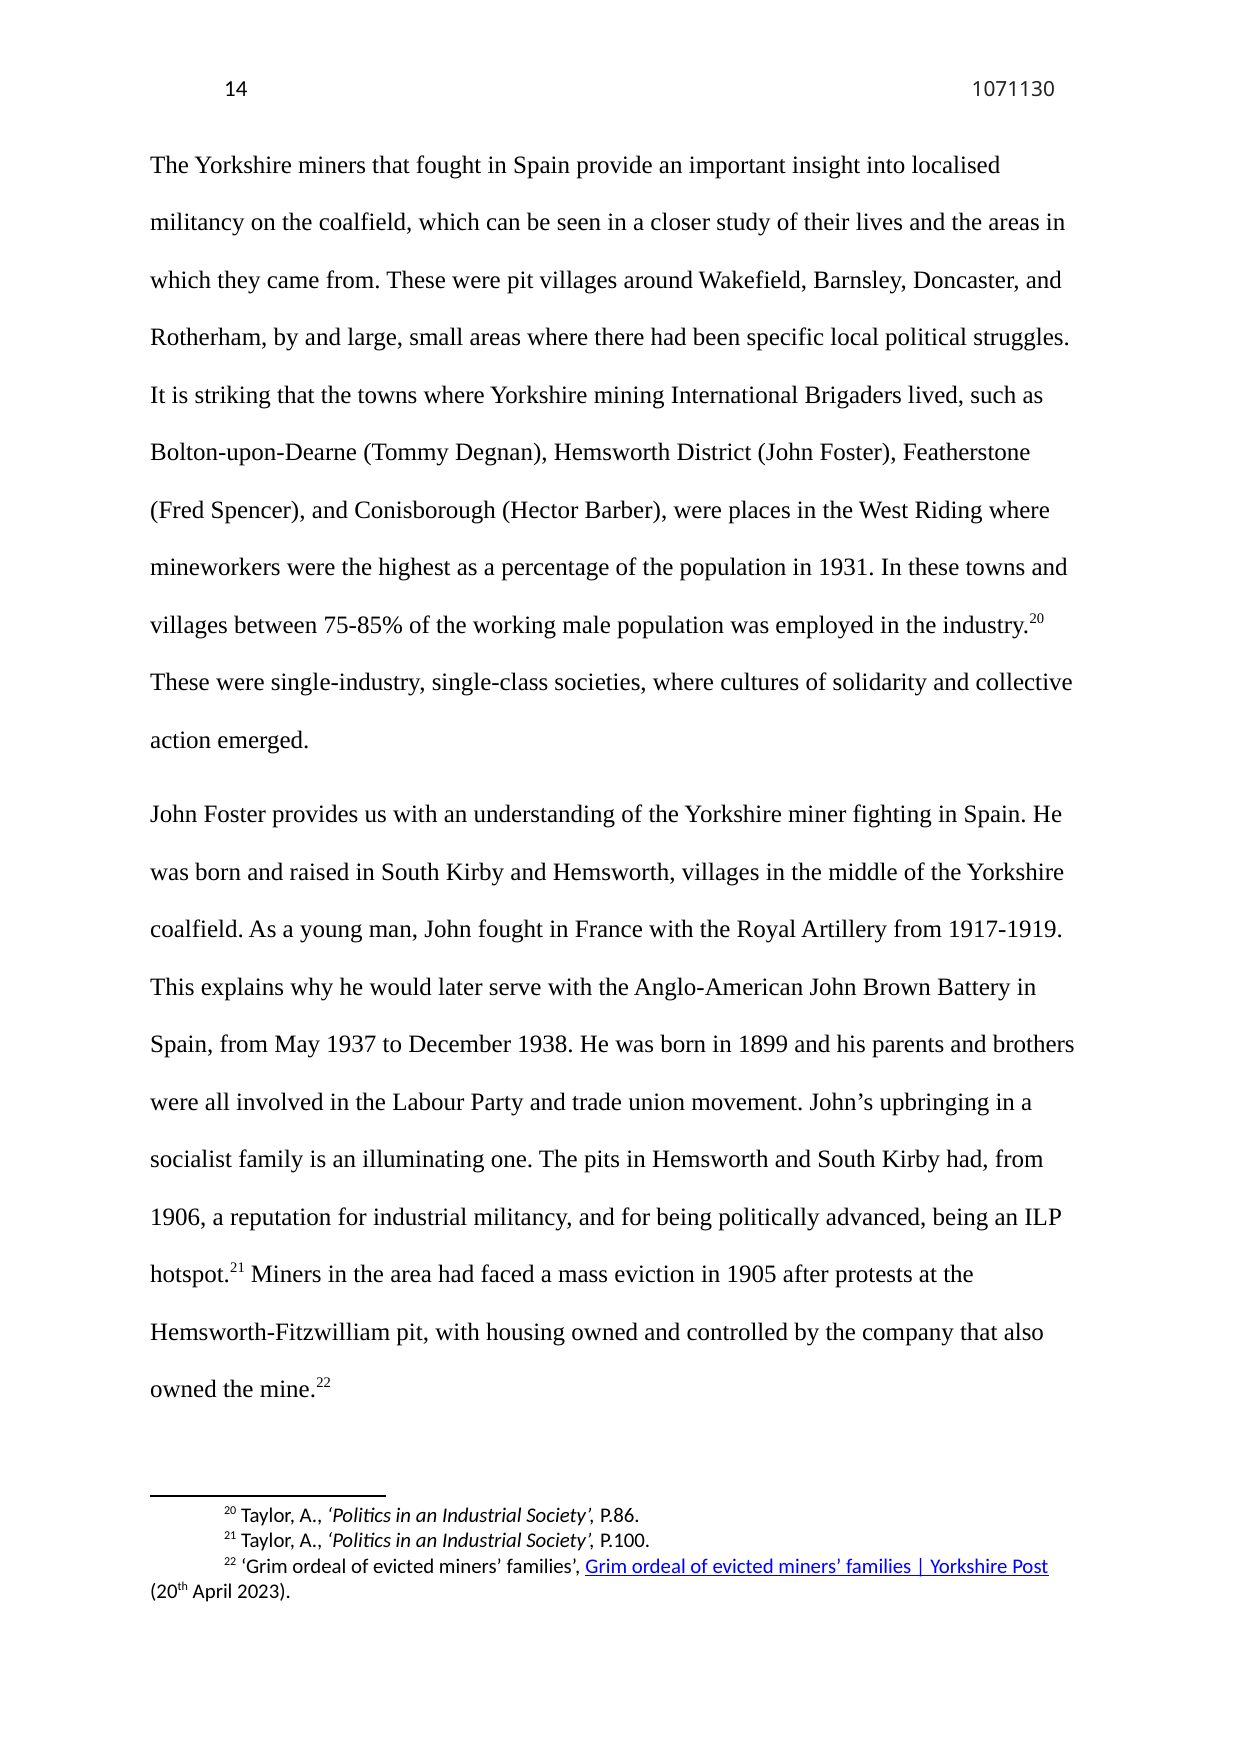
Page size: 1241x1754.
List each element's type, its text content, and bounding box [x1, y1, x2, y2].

text The Yorkshire miners that fought in Spain provide an important insight into localised militancy on the coalfield, which can be seen in a closer study of their lives and the areas in which they came from. These were pit villages around Wakefield, Barnsley, Doncaster, and Rotherham, by and large, small areas where there had been specific local political struggles. It is striking that the towns where Yorkshire mining International Brigaders lived, such as Bolton-upon-Dearne (Tommy Degnan), Hemsworth District (John Foster), Featherstone (Fred Spencer), and Conisborough (Hector Barber), were places in the West Riding where mineworkers were the highest as a percentage of the population in 1931. In these towns and villages between 75-85% of the working male population was employed in the industry. These were single-industry, single-class societies, where cultures of solidarity and collective action emerged. [150, 150, 1090, 754]
text John Foster provides us with an understanding of the Yorkshire miner fighting in Spain. He was born and raised in South Kirby and Hemsworth, villages in the middle of the Yorkshire coalfield. As a young man, John fought in France with the Royal Artillery from 1917-1919. This explains why he would later serve with the Anglo-American John Brown Battery in Spain, from May 1937 to December 1938. He was born in 1899 and his parents and brothers were all involved in the Labour Party and trade union movement. John’s upbringing in a socialist family is an illuminating one. The pits in Hemsworth and South Kirby had, from 1906, a reputation for industrial militancy, and for being politically advanced, being an ILP hotspot. Miners in the area had faced a mass eviction in 1905 after protests at the Hemsworth-Fitzwilliam pit, with housing owned and controlled by the company that also owned the mine. [150, 799, 1090, 1403]
